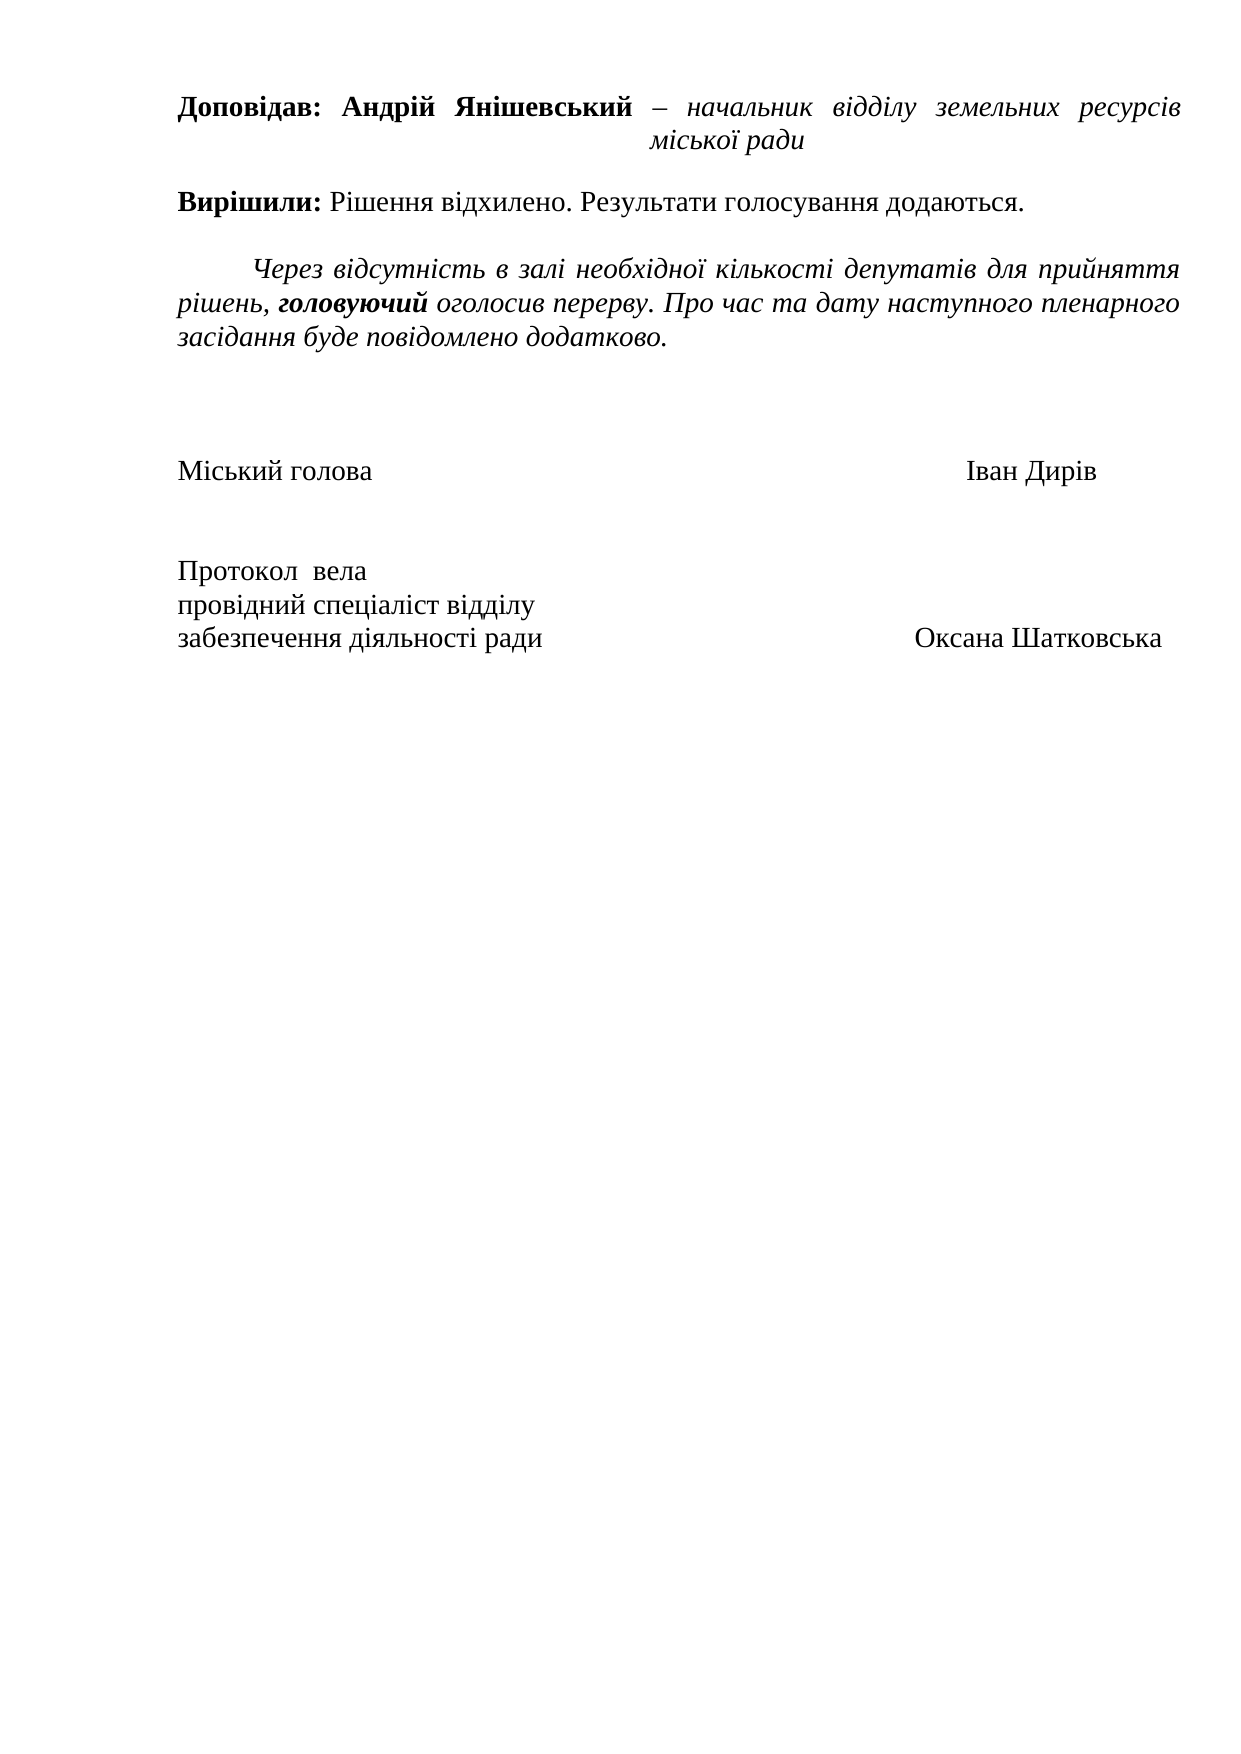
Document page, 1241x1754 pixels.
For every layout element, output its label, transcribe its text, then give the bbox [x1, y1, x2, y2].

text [177, 184, 1181, 218]
text Міський голова Іван Дирів [177, 453, 1181, 486]
text Доповідав: Андрій Янішевський – начальник відділу земельних ресурсів міської ради [177, 89, 1181, 156]
text Протокол вела [177, 553, 1181, 587]
text забезпечення діяльності ради Оксана Шатковська [177, 621, 1181, 654]
text провідний спеціаліст відділу [177, 587, 1181, 621]
text Через відсутність в залі необхідної кількості депутатів для прийняття рішень, головуючий оголосив перерву. Про час та дату наступного пленарного засідання буде повідомлено додатково. [177, 252, 1181, 352]
